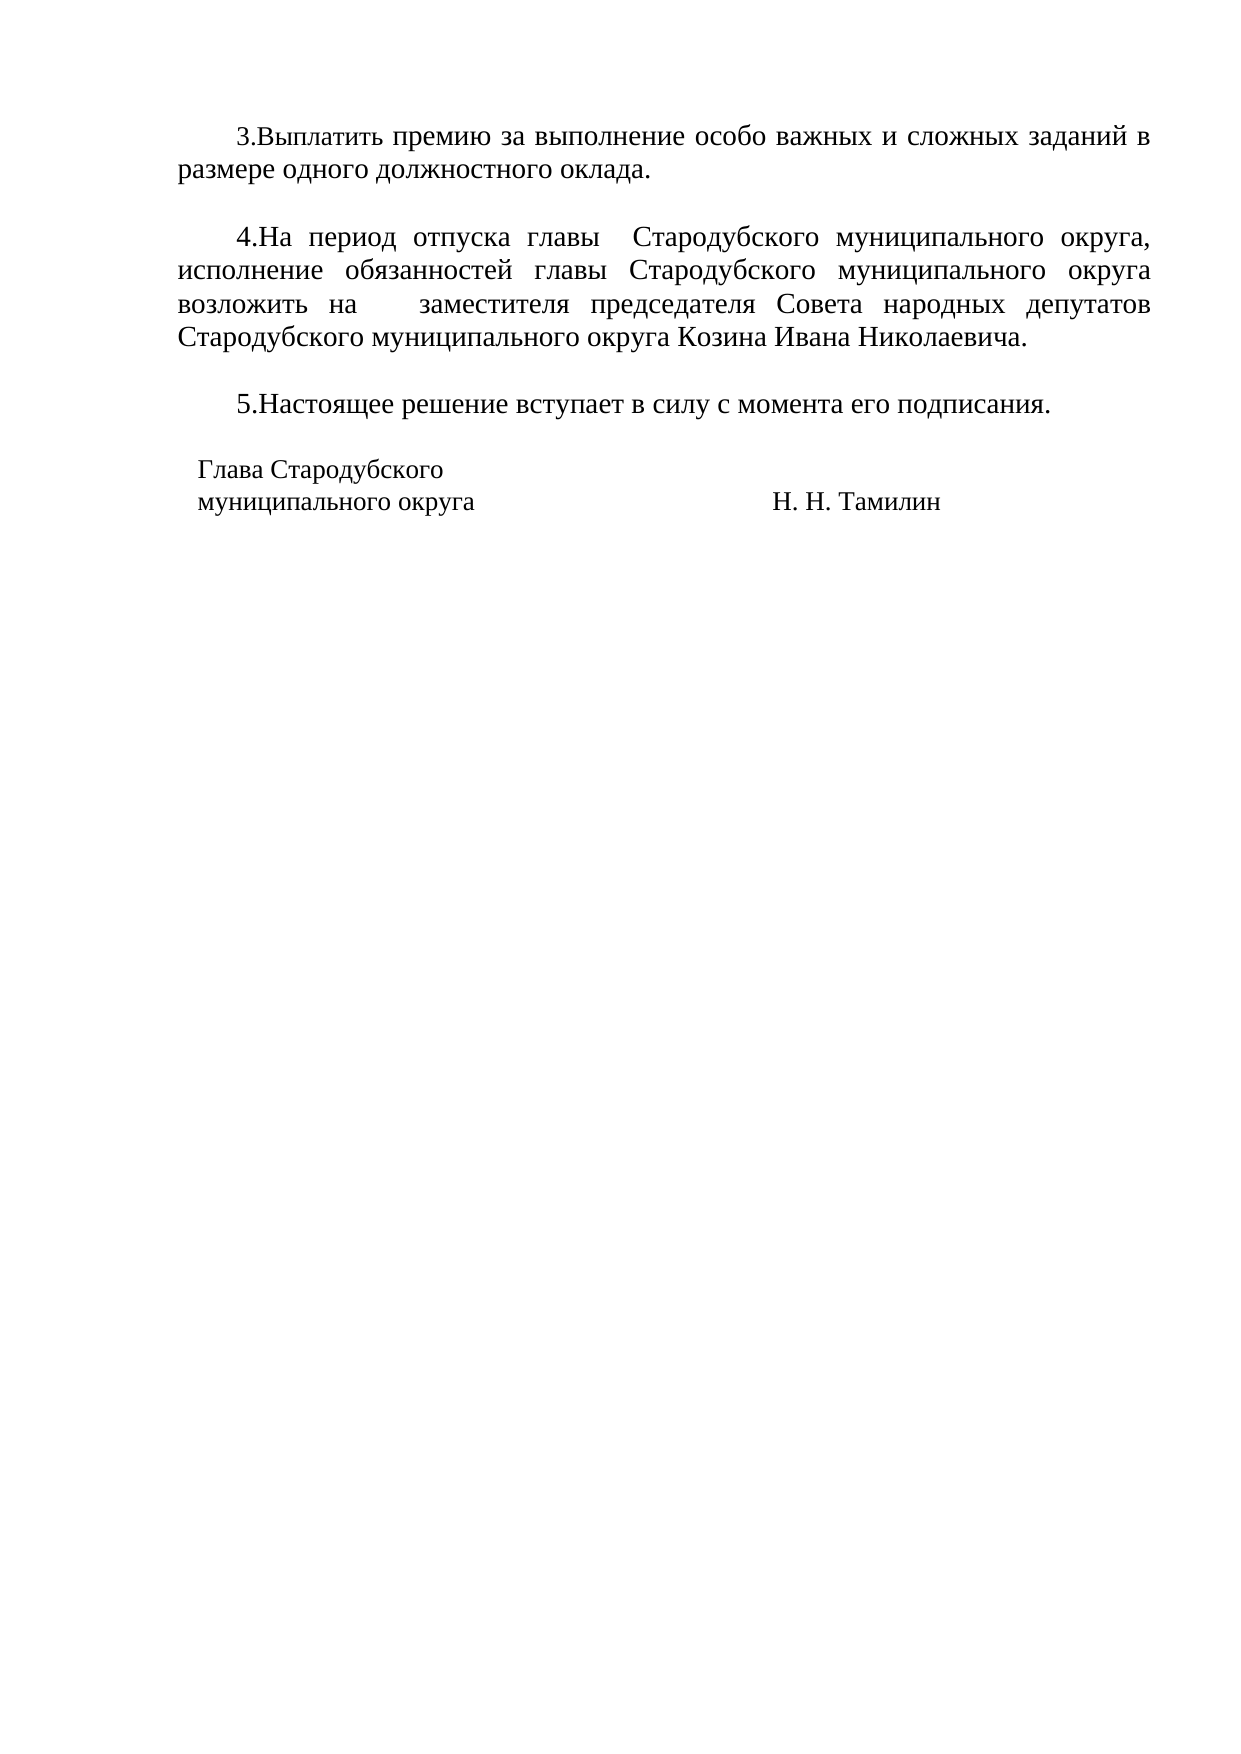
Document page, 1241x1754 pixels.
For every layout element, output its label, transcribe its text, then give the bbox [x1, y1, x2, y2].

text 3.Выплатить премию за выполнение особо важных и сложных заданий в размере одного должностного оклада. [177, 118, 1152, 185]
text муниципального округа Н. Н. Тамилин [177, 485, 1152, 516]
text 5.Настоящее решение вступает в силу с момента его подписания. [177, 386, 1152, 420]
text 4.На период отпуска главы Стародубского муниципального округа, исполнение обязанностей главы Стародубского муниципального округа возложить на заместителя председателя Совета народных депутатов Стародубского муниципального округа Козина Ивана Николаевича. [177, 219, 1152, 353]
text Глава Стародубского [177, 453, 1152, 485]
